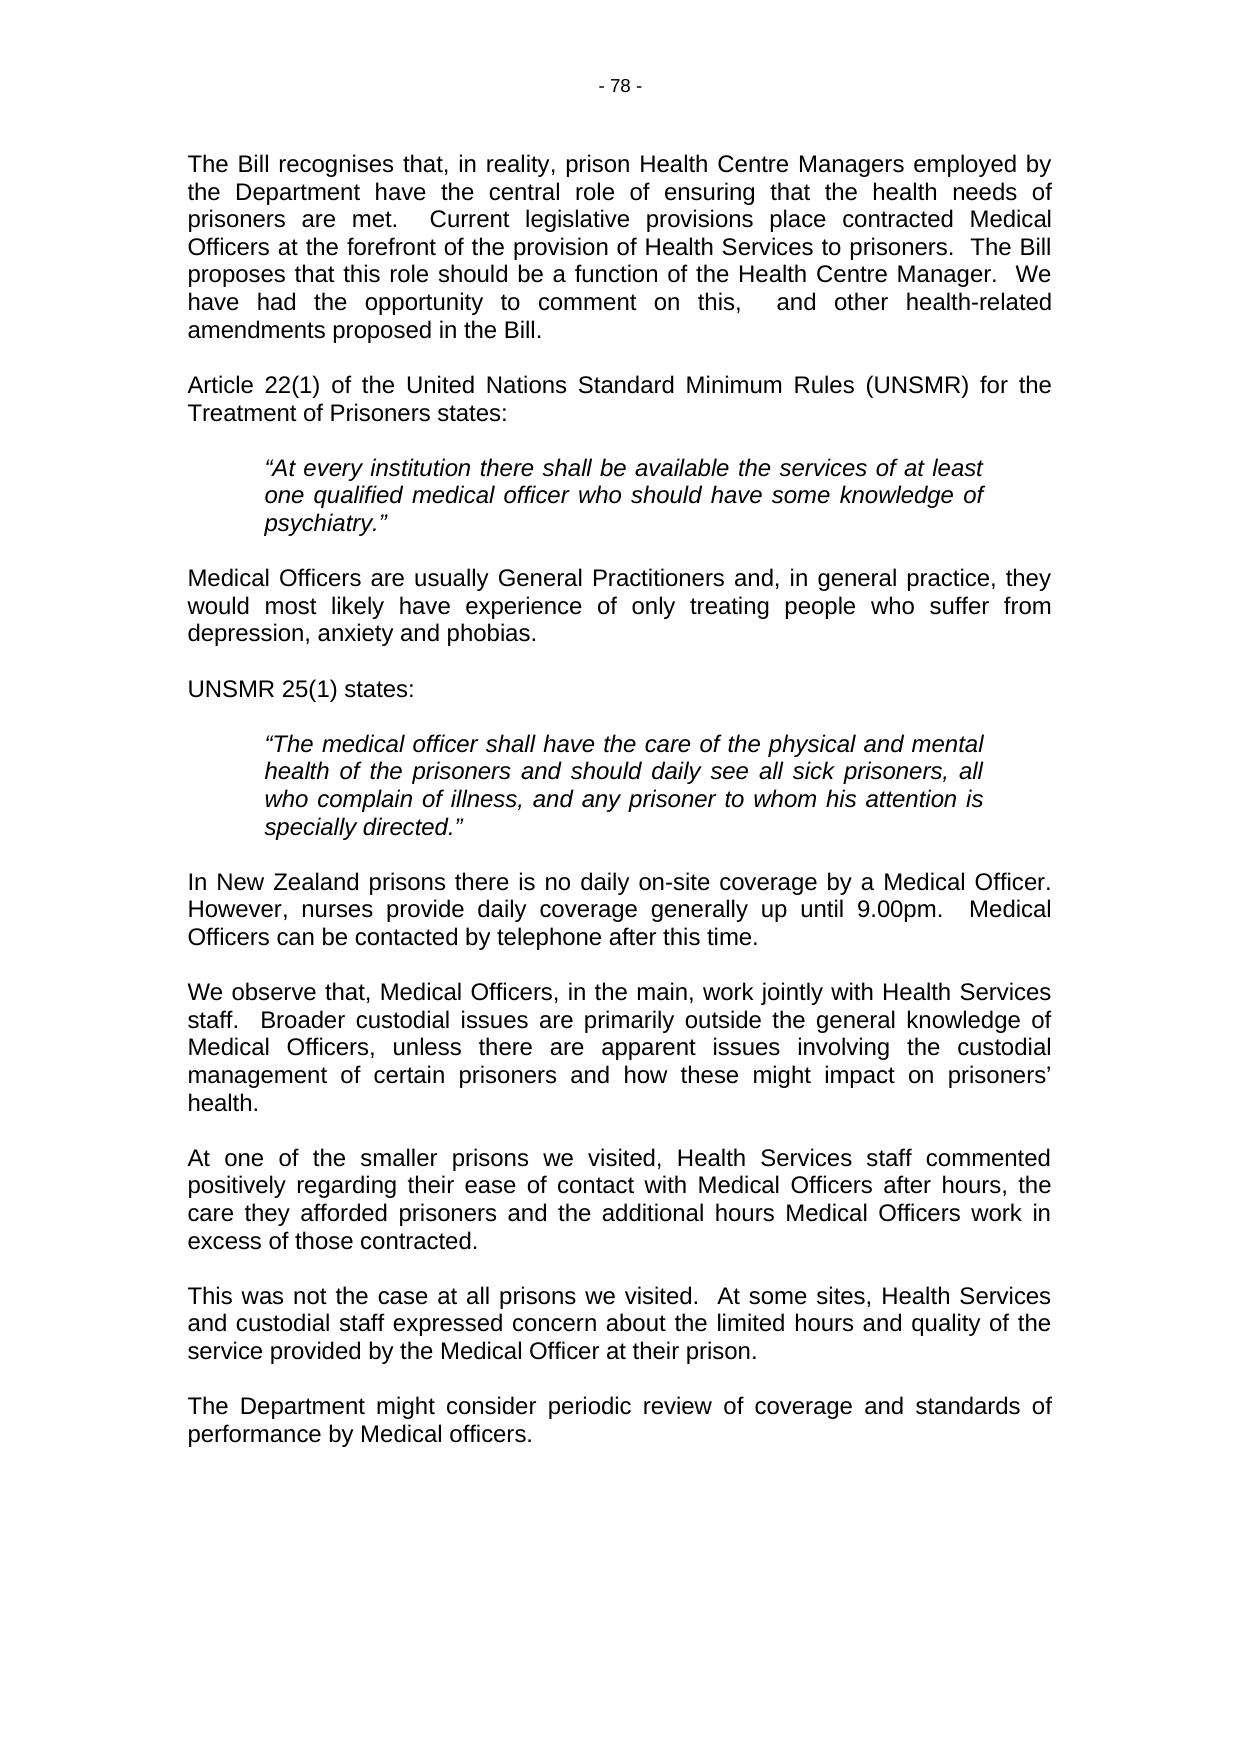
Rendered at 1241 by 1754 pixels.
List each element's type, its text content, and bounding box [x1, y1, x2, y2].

text The Department might consider periodic review of coverage and standards of performance by Medical officers. [187, 1392, 1053, 1447]
text In New Zealand prisons there is no daily on-site coverage by a Medical Officer. However, nurses provide daily coverage generally up until 9.00pm. Medical Officers can be contacted by telephone after this time. [187, 868, 1053, 951]
text Medical Officers are usually General Practitioners and, in general practice, they would most likely have experience of only treating people who suffer from depression, anxiety and phobias. [187, 564, 1053, 647]
text “The medical officer shall have the care of the physical and mental health of the prisoners and should daily see all sick prisoners, all who complain of illness, and any prisoner to whom his attention is specially directed.” [264, 730, 984, 840]
text “At every institution there shall be available the services of at least one qualified medical officer who should have some knowledge of psychiatry.” [264, 454, 984, 536]
text This was not the case at all prisons we visited. At some sites, Health Services and custodial staff expressed concern about the limited hours and quality of the service provided by the Medical Officer at their prison. [187, 1282, 1053, 1364]
text The Bill recognises that, in reality, prison Health Centre Managers employed by the Department have the central role of ensuring that the health needs of prisoners are met. Current legislative provisions place contracted Medical Officers at the forefront of the provision of Health Services to prisoners. The Bill proposes that this role should be a function of the Health Centre Manager. We have had the opportunity to comment on this, and other health-related amendments proposed in the Bill. [187, 150, 1053, 343]
text At one of the smaller prisons we visited, Health Services staff commented positively regarding their ease of contact with Medical Officers after hours, the care they afforded prisoners and the additional hours Medical Officers work in excess of those contracted. [187, 1144, 1053, 1254]
text We observe that, Medical Officers, in the main, work jointly with Health Services staff. Broader custodial issues are primarily outside the general knowledge of Medical Officers, unless there are apparent issues involving the custodial management of certain prisoners and how these might impact on prisoners’ health. [187, 978, 1053, 1116]
text Article 22(1) of the United Nations Standard Minimum Rules (UNSMR) for the Treatment of Prisoners states: [187, 371, 1053, 426]
text UNSMR 25(1) states: [187, 674, 1053, 702]
